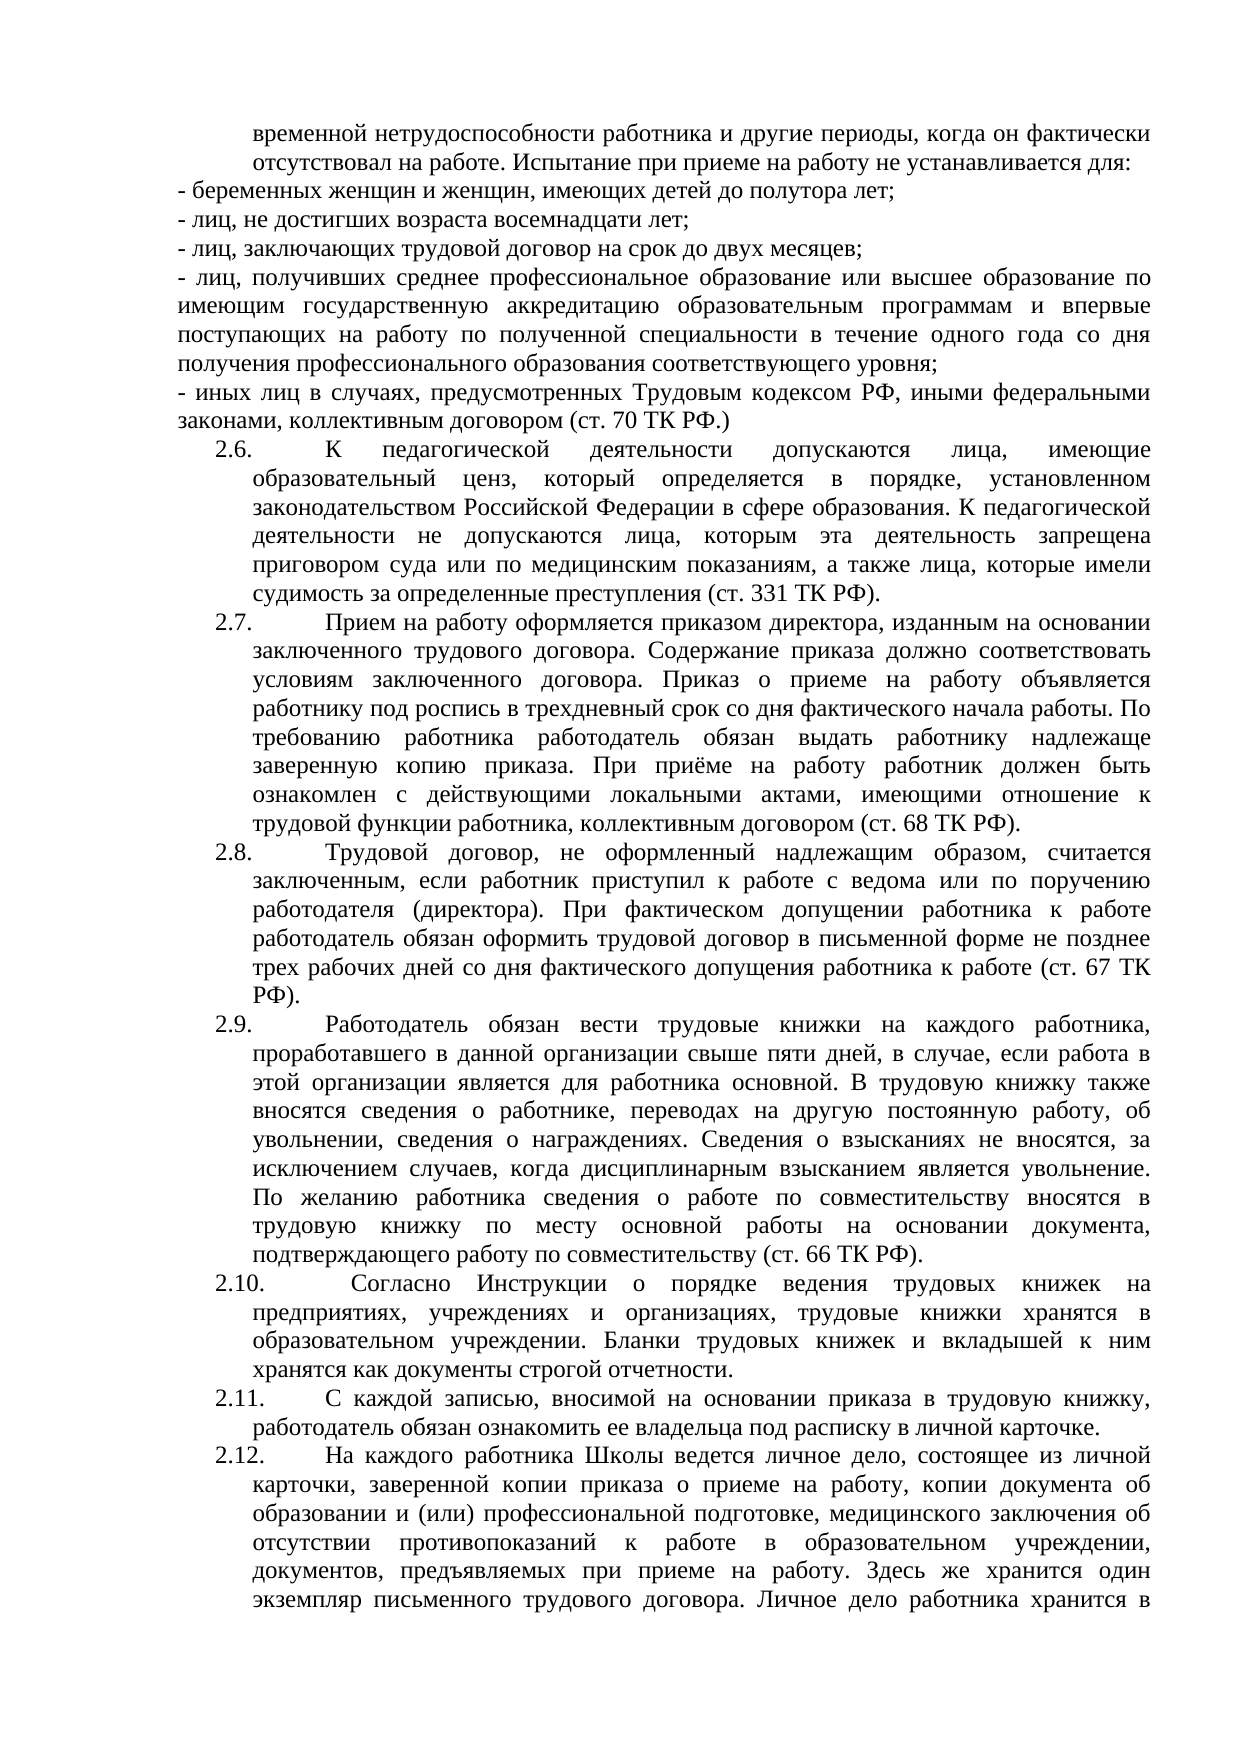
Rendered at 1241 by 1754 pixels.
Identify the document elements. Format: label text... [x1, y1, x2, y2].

text - лиц, заключающих трудовой договор на срок до двух месяцев; [177, 233, 1152, 262]
list Согласно Инструкции о порядке ведения трудовых книжек на предприятиях, учреждениях и организациях, трудовые книжки хранятся в образовательном учреждении. Бланки трудовых книжек и вкладышей к ним хранятся как документы строгой отчетности. [215, 1268, 1152, 1383]
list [215, 118, 1152, 176]
list К педагогической деятельности допускаются лица, имеющие образовательный ценз, который определяется в порядке, установленном законодательством Российской Федерации в сфере образования. К педагогической деятельности не допускаются лица, которым эта деятельность запрещена приговором суда или по медицинским показаниям, а также лица, которые имели судимость за определенные преступления (ст. 331 ТК РФ). [215, 434, 1152, 607]
list Трудовой договор, не оформленный надлежащим образом, считается заключенным, если работник приступил к работе с ведома или по поручению работодателя (директора). При фактическом допущении работника к работе работодатель обязан оформить трудовой договор в письменной форме не позднее трех рабочих дней со дня фактического допущения работника к работе (ст. 67 ТК РФ). [215, 837, 1152, 1009]
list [215, 1441, 1152, 1613]
list С каждой записью, вносимой на основании приказа в трудовую книжку, работодатель обязан ознакомить ее владельца под расписку в личной карточке. [215, 1383, 1152, 1441]
list Работодатель обязан вести трудовые книжки на каждого работника, проработавшего в данной организации свыше пяти дней, в случае, если работа в этой организации является для работника основной. В трудовую книжку также вносятся сведения о работнике, переводах на другую постоянную работу, об увольнении, сведения о награждениях. Сведения о взысканиях не вносятся, за исключением случаев, когда дисциплинарным взысканием является увольнение. По желанию работника сведения о работе по совместительству вносятся в трудовую книжку по месту основной работы на основании документа, подтверждающего работу по совместительству (ст. 66 ТК РФ). [215, 1009, 1152, 1268]
list Прием на работу оформляется приказом директора, изданным на основании заключенного трудового договора. Содержание приказа должно соответствовать условиям заключенного договора. Приказ о приеме на работу объявляется работнику под роспись в трехдневный срок со дня фактического начала работы. По требованию работника работодатель обязан выдать работнику надлежаще заверенную копию приказа. При приёме на работу работник должен быть ознакомлен с действующими локальными актами, имеющими отношение к трудовой функции работника, коллективным договором (ст. 68 ТК РФ). [215, 607, 1152, 837]
text - беременных женщин и женщин, имеющих детей до полутора лет; [177, 176, 1152, 204]
text - лиц, не достигших возраста восемнадцати лет; [177, 204, 1152, 233]
text - иных лиц в случаях, предусмотренных Трудовым кодексом РФ, иными федеральными законами, коллективным договором (ст. 70 ТК РФ.) [177, 377, 1152, 434]
text - лиц, получивших среднее профессиональное образование или высшее образование по имеющим государственную аккредитацию образовательным программам и впервые поступающих на работу по полученной специальности в течение одного года со дня получения профессионального образования соответствующего уровня; [177, 262, 1152, 377]
